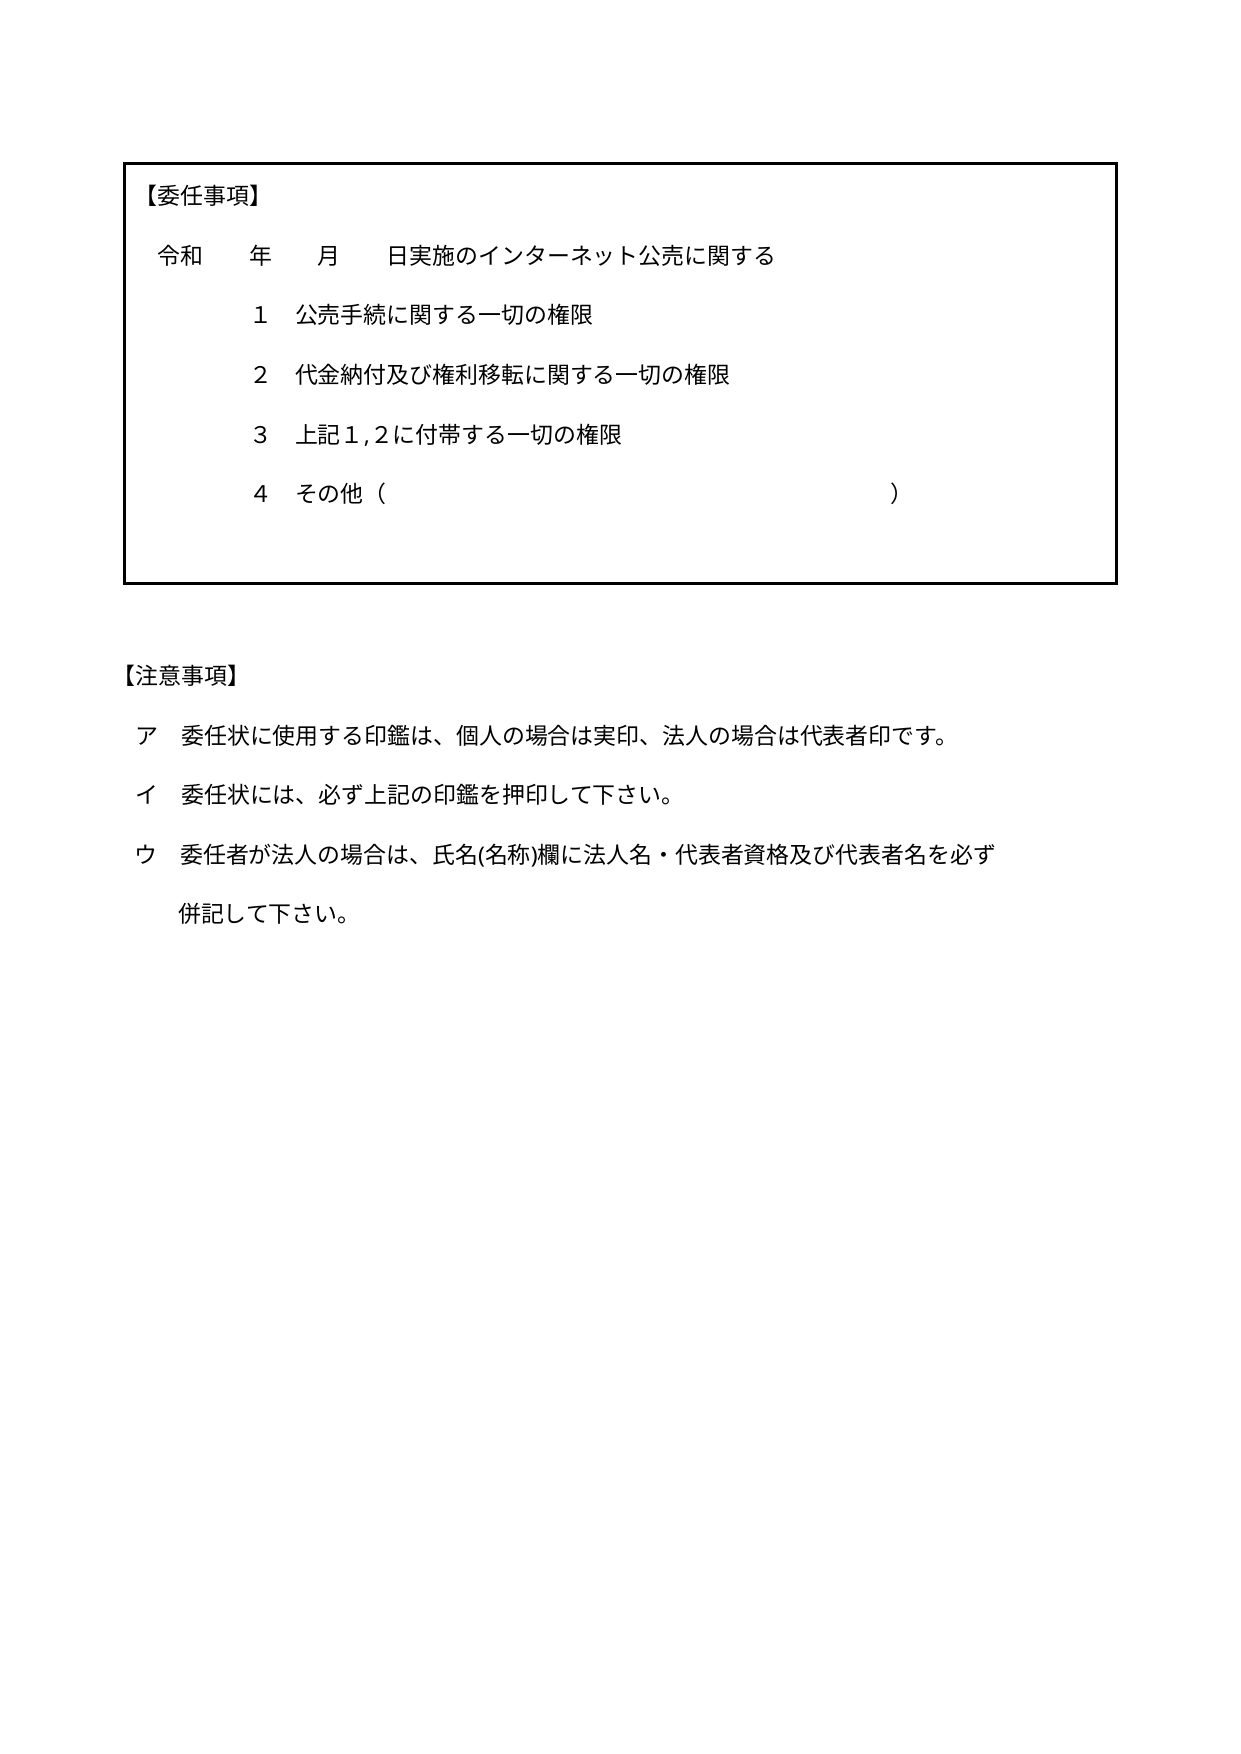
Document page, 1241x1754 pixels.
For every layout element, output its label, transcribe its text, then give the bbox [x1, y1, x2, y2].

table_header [126, 165, 1115, 582]
text ウ 委任者が法人の場合は、氏名(名称)欄に法人名・代表者資格及び代表者名を必ず [134, 824, 1128, 883]
text 併記して下さい。 [178, 883, 1128, 943]
text ア 委任状に使用する印鑑は、個人の場合は実印、法人の場合は代表者印です。 [112, 704, 1128, 764]
text 【注意事項】 [112, 645, 1128, 704]
text イ 委任状には、必ず上記の印鑑を押印して下さい。 [112, 764, 1128, 824]
